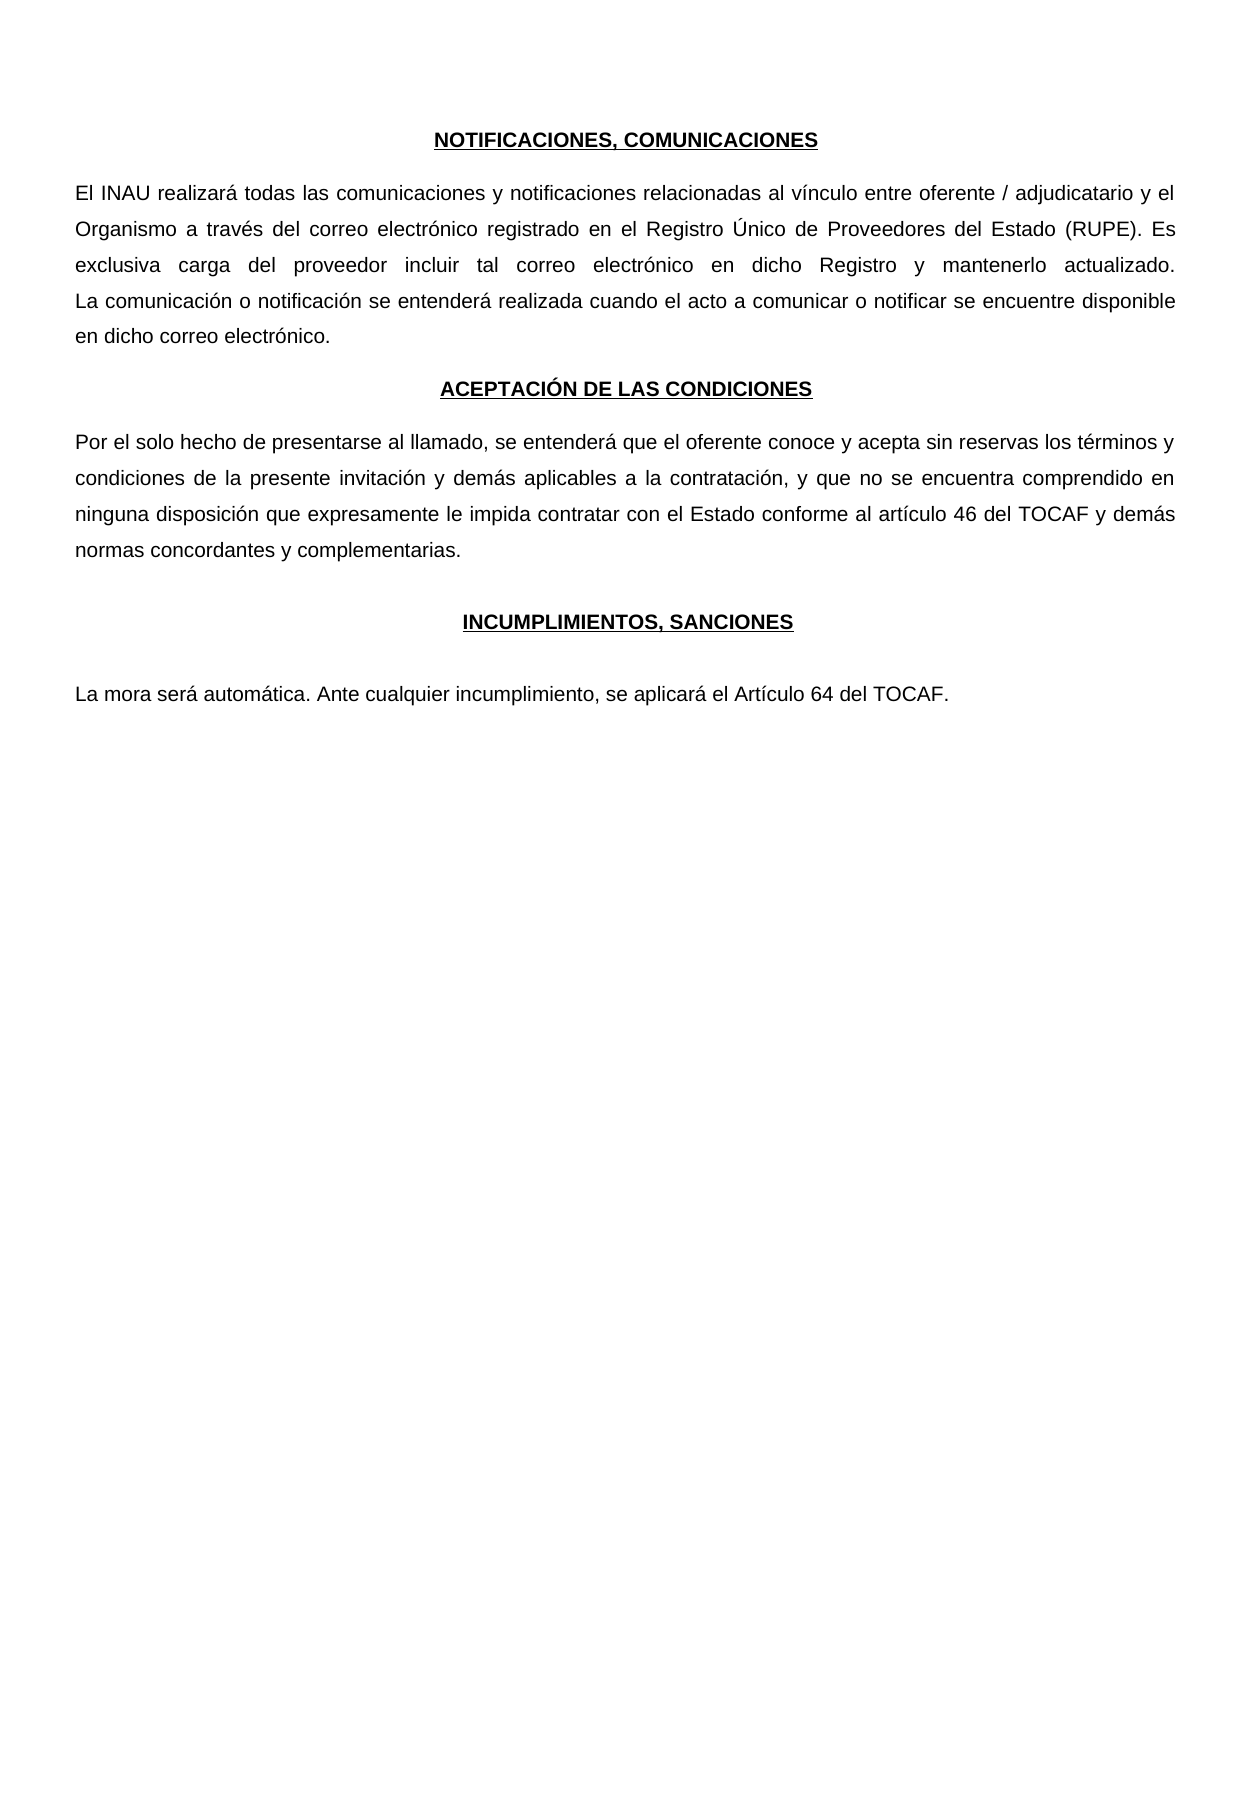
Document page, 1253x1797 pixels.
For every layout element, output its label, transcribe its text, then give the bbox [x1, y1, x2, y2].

text Por el solo hecho de presentarse al llamado, se entenderá que el oferente conoce y acepta sin reservas los términos y condiciones de la presente invitación y demás aplicables a la contratación, y que no se encuentra comprendido en ninguna disposición que expresamente le impida contratar con el Estado conforme al artículo 46 del TOCAF y demás normas concordantes y complementarias. [75, 430, 1177, 562]
text NOTIFICACIONES, COMUNICACIONES [75, 128, 1177, 152]
text ACEPTACIÓN DE LAS CONDICIONES [75, 377, 1177, 401]
text El INAU realizará todas las comunicaciones y notificaciones relacionadas al vínculo entre oferente / adjudicatario y el Organismo a través del correo electrónico registrado en el Registro Único de Proveedores del Estado (RUPE). Es exclusiva carga del proveedor incluir tal correo electrónico en dicho Registro y mantenerlo actualizado. La comunicación o notificación se entenderá realizada cuando el acto a comunicar o notificar se encuentre disponible en dicho correo electrónico. [75, 181, 1177, 348]
text INCUMPLIMIENTOS, SANCIONES [75, 610, 1181, 634]
text La mora será automática. Ante cualquier incumplimiento, se aplicará el Artículo 64 del TOCAF. [75, 682, 1166, 706]
